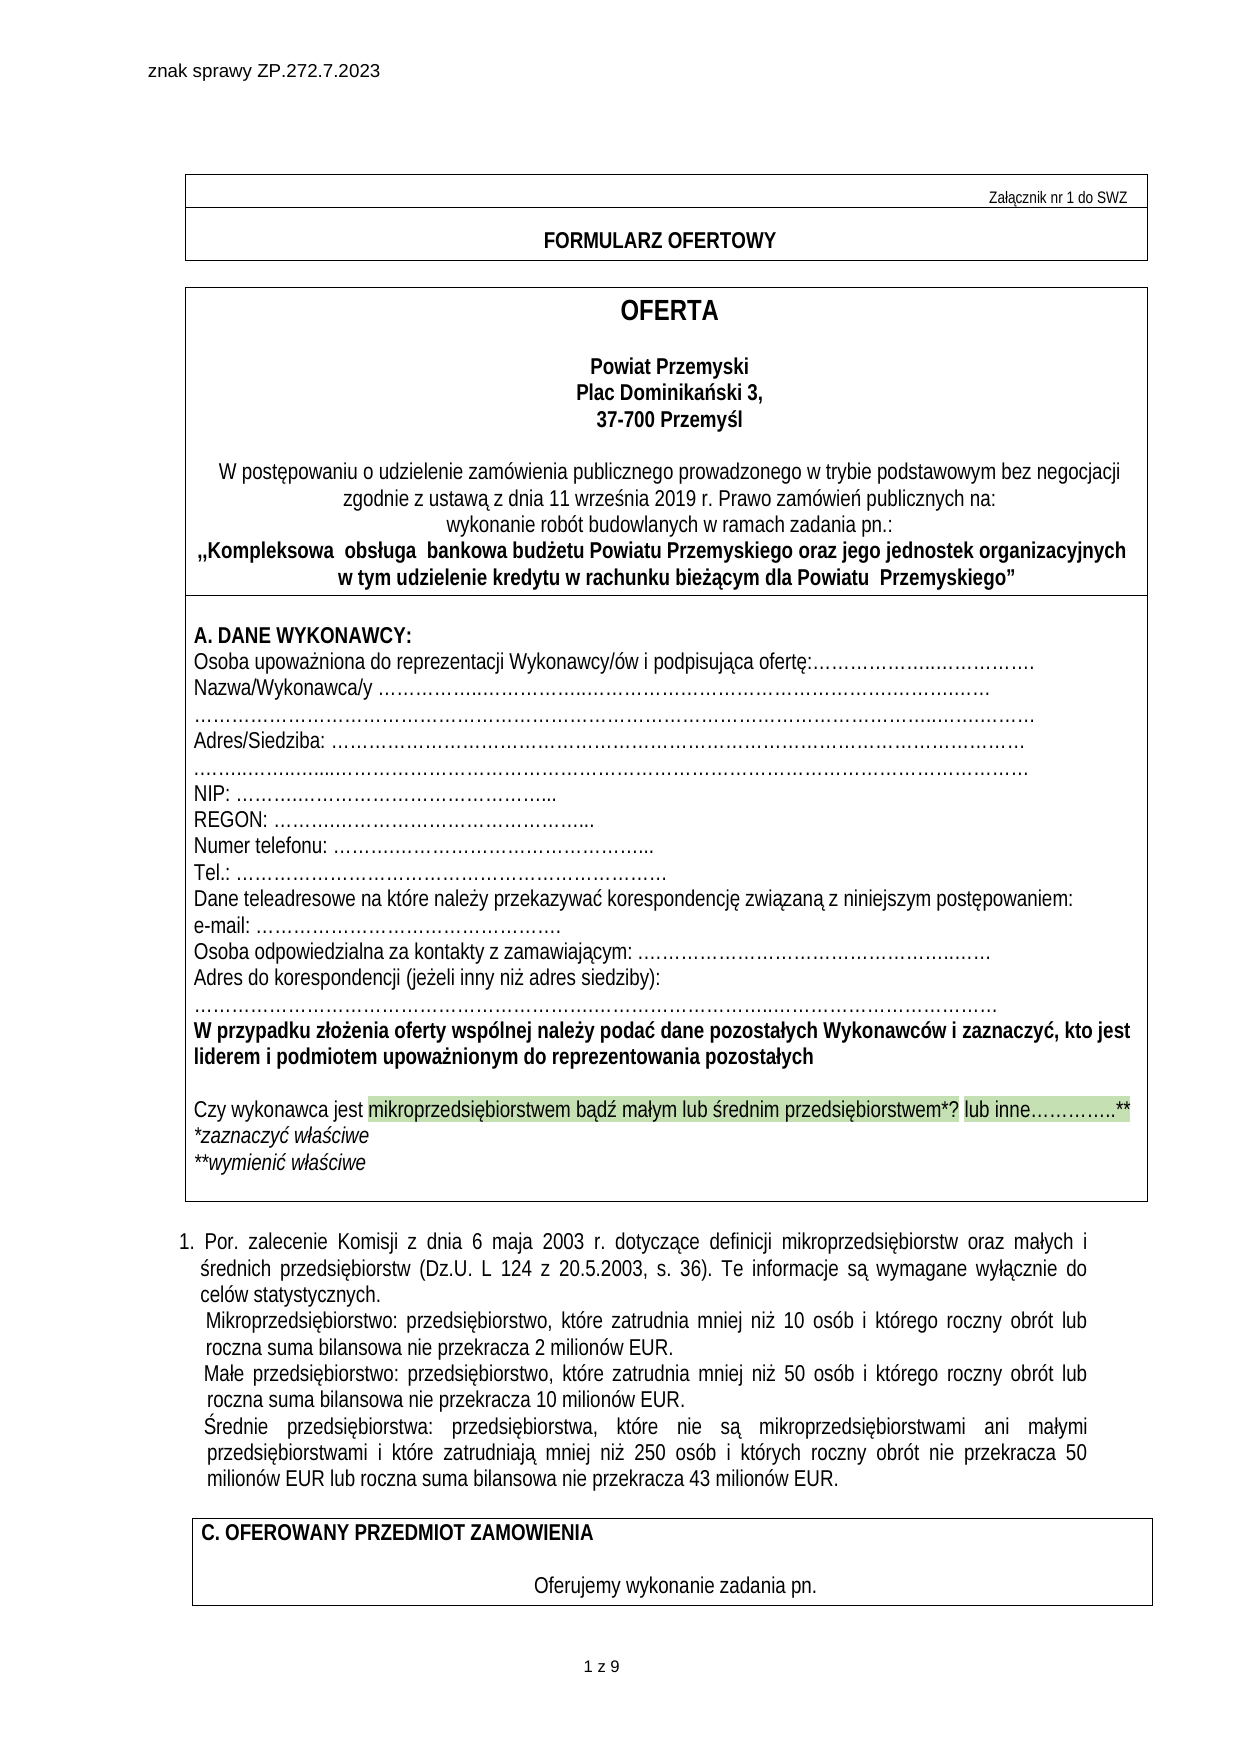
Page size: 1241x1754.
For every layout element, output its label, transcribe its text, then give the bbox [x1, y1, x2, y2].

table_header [193, 1519, 1152, 1605]
text Mikroprzedsiębiorstwo: przedsiębiorstwo, które zatrudnia mniej niż 10 osób i którego roczny obrót lub roczna suma bilansowa nie przekracza 2 milionów EUR. [206, 1307, 1088, 1360]
text 1. Por. zalecenie Komisji z dnia 6 maja 2003 r. dotyczące definicji mikroprzedsiębiorstw oraz małych i średnich przedsiębiorstw (Dz.U. L 124 z 20.5.2003, s. 36). Te informacje są wymagane wyłącznie do celów statystycznych. [179, 1228, 1088, 1307]
table_cell FORMULARZ OFERTOWY [186, 208, 1147, 260]
text Średnie przedsiębiorstwa: przedsiębiorstwa, które nie są mikroprzedsiębiorstwami ani małymi przedsiębiorstwami i które zatrudniają mniej niż 250 osób i których roczny obrót nie przekracza 50 milionów EUR lub roczna suma bilansowa nie przekracza 43 milionów EUR. [203, 1413, 1088, 1492]
table_header Załącznik nr 1 do SWZ [186, 175, 1147, 207]
table_header OFERTA Powiat Przemyski Plac Dominikański 3, 37-700 Przemyśl W postępowaniu o udzielenie zamówienia publicznego prowadzonego w trybie podstawowym bez negocjacji zgodnie z ustawą z dnia 11 września 2019 r. Prawo zamówień publicznych na: wykonanie robót budowlanych w ramach zadania pn.: ,,Kompleksowa obsługa bankowa budżetu Powiatu Przemyskiego oraz jego jednostek organizacyjnych w tym udzielenie kredytu w rachunku bieżącym dla Powiatu Przemyskiego” [186, 288, 1147, 595]
text Małe przedsiębiorstwo: przedsiębiorstwo, które zatrudnia mniej niż 50 osób i którego roczny obrót lub roczna suma bilansowa nie przekracza 10 milionów EUR. [203, 1360, 1088, 1413]
table_cell A. DANE WYKONAWCY: Osoba upoważniona do reprezentacji Wykonawcy/ów i podpisująca ofertę:………………..……………. Nazwa/Wykonawca/y ……………..……………..………………………………………….……….…… ………………………………………………………………………………………………………..…….……… Adres/Siedziba: ………………………………………………………………………………………………… .……..……..…....………………………………………………………………………………………………… NIP: ……….…………………………………... REGON: ……….…………………………………... Numer telefonu: ……….…………………………………... Tel.: …………………………………………………………… Dane teleadresowe na które należy przekazywać korespondencję związaną z niniejszym postępowaniem: e-mail: …………………………………………. Osoba odpowiedzialna za kontakty z zamawiającym: .…………………………………………..…… Adres do korespondencji (jeżeli inny niż adres siedziby): ……………………………………………………….………………………..……………………………… W przypadku złożenia oferty wspólnej należy podać dane pozostałych Wykonawców i zaznaczyć, kto jest liderem i podmiotem upoważnionym do reprezentowania pozostałych Czy wykonawca jest mikroprzedsiębiorstwem bądź małym lub średnim przedsiębiorstwem*? lub inne…………..** *zaznaczyć właściwe **wymienić właściwe [186, 596, 1147, 1201]
